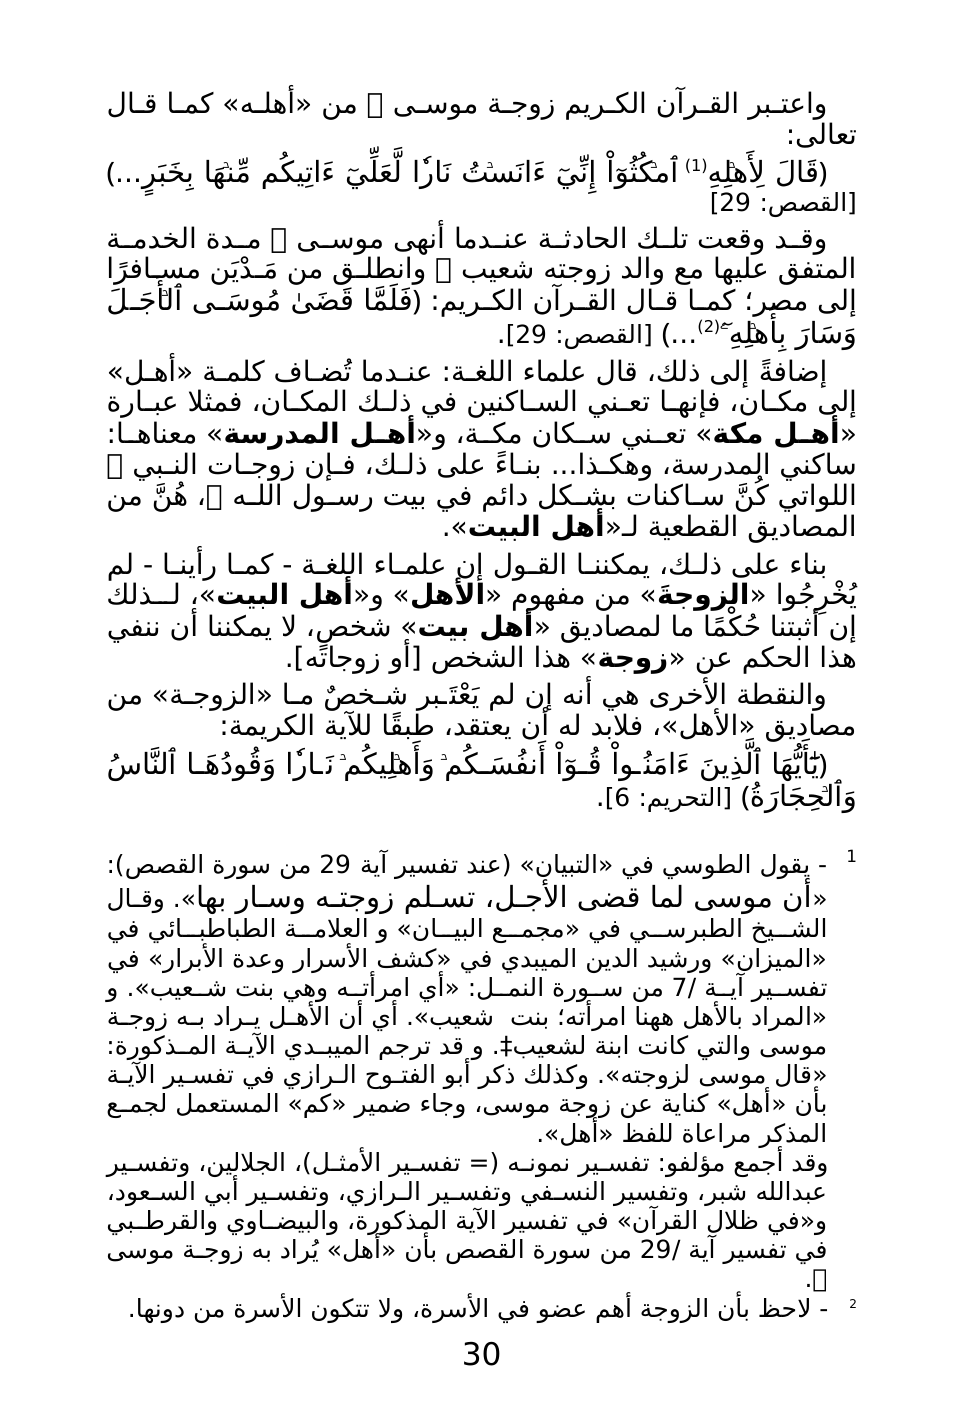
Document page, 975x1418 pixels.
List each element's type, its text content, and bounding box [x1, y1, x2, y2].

text واعتبر القرآن الكريم زوجة موسى  من «أهله» كما قال تعالى: [106, 89, 857, 151]
text بناء على ذلك، يمكننا القول إن علماء اللغة - كما رأينا - لم يُخْرِجُوا «الزوجةَ» من مفهوم «الأهل» و«أهل البيت»، لذلك إن أثبتنا حُكْمًا ما لمصاديق «أهل بيت» شخصٍ، لا يمكننا أن ننفي هذا الحكم عن «زوجة» هذا الشخص [أو زوجاته]. [106, 549, 857, 674]
text ﴿قَالَ لِأَهۡلِهِ() ٱمۡكُثُوٓاْ إِنِّيٓ ءَانَسۡتُ نَارٗا لَّعَلِّيٓ ءَاتِيكُم مِّنۡهَا بِخَبَرٍ...﴾ [القصص: 29] [106, 157, 857, 217]
text ﴿يَٰٓأَيُّهَا ٱلَّذِينَ ءَامَنُواْ قُوٓاْ أَنفُسَكُمۡ وَأَهۡلِيكُمۡ نَارٗا وَقُودُهَا ٱلنَّاسُ وَٱلۡحِجَارَةُ﴾ [التحريم: 6]. [106, 748, 857, 813]
text إضافةً إلى ذلك، قال علماء اللغة: عندما تُضاف كلمة «أهل» إلى مكان، فإنها تعني الساكنين في ذلك المكان، فمثلا عبارة «أهل مكة» تعني سكان مكة، و«أهل المدرسة» معناها: ساكني المدرسة، وهكذا... بناءً على ذلك، فإن زوجات النبي  اللواتي كُنَّ ساكنات بشكل دائم في بيت رسول الله ، هُنَّ من المصاديق القطعية لـ«أهل البيت». [106, 356, 857, 543]
text والنقطة الأخرى هي أنه إن لم يَعْتَبر شخصٌ ما «الزوجة» من مصاديق «الأهل»، فلابد له أن يعتقد، طبقًا للآية الكريمة: [106, 680, 857, 742]
text وقد وقعت تلك الحادثة عندما أنهى موسى  مدة الخدمة المتفق عليها مع والد زوجته شعيب  وانطلق من مَدْيَن مسافرًا إلى مصر؛ كما قال القرآن الكريم: ﴿فَلَمَّا قَضَىٰ مُوسَى ٱلۡأَجَلَ وَسَارَ بِأَهۡلِهِۦٓ()...﴾ [القصص: 29]. [106, 223, 857, 350]
